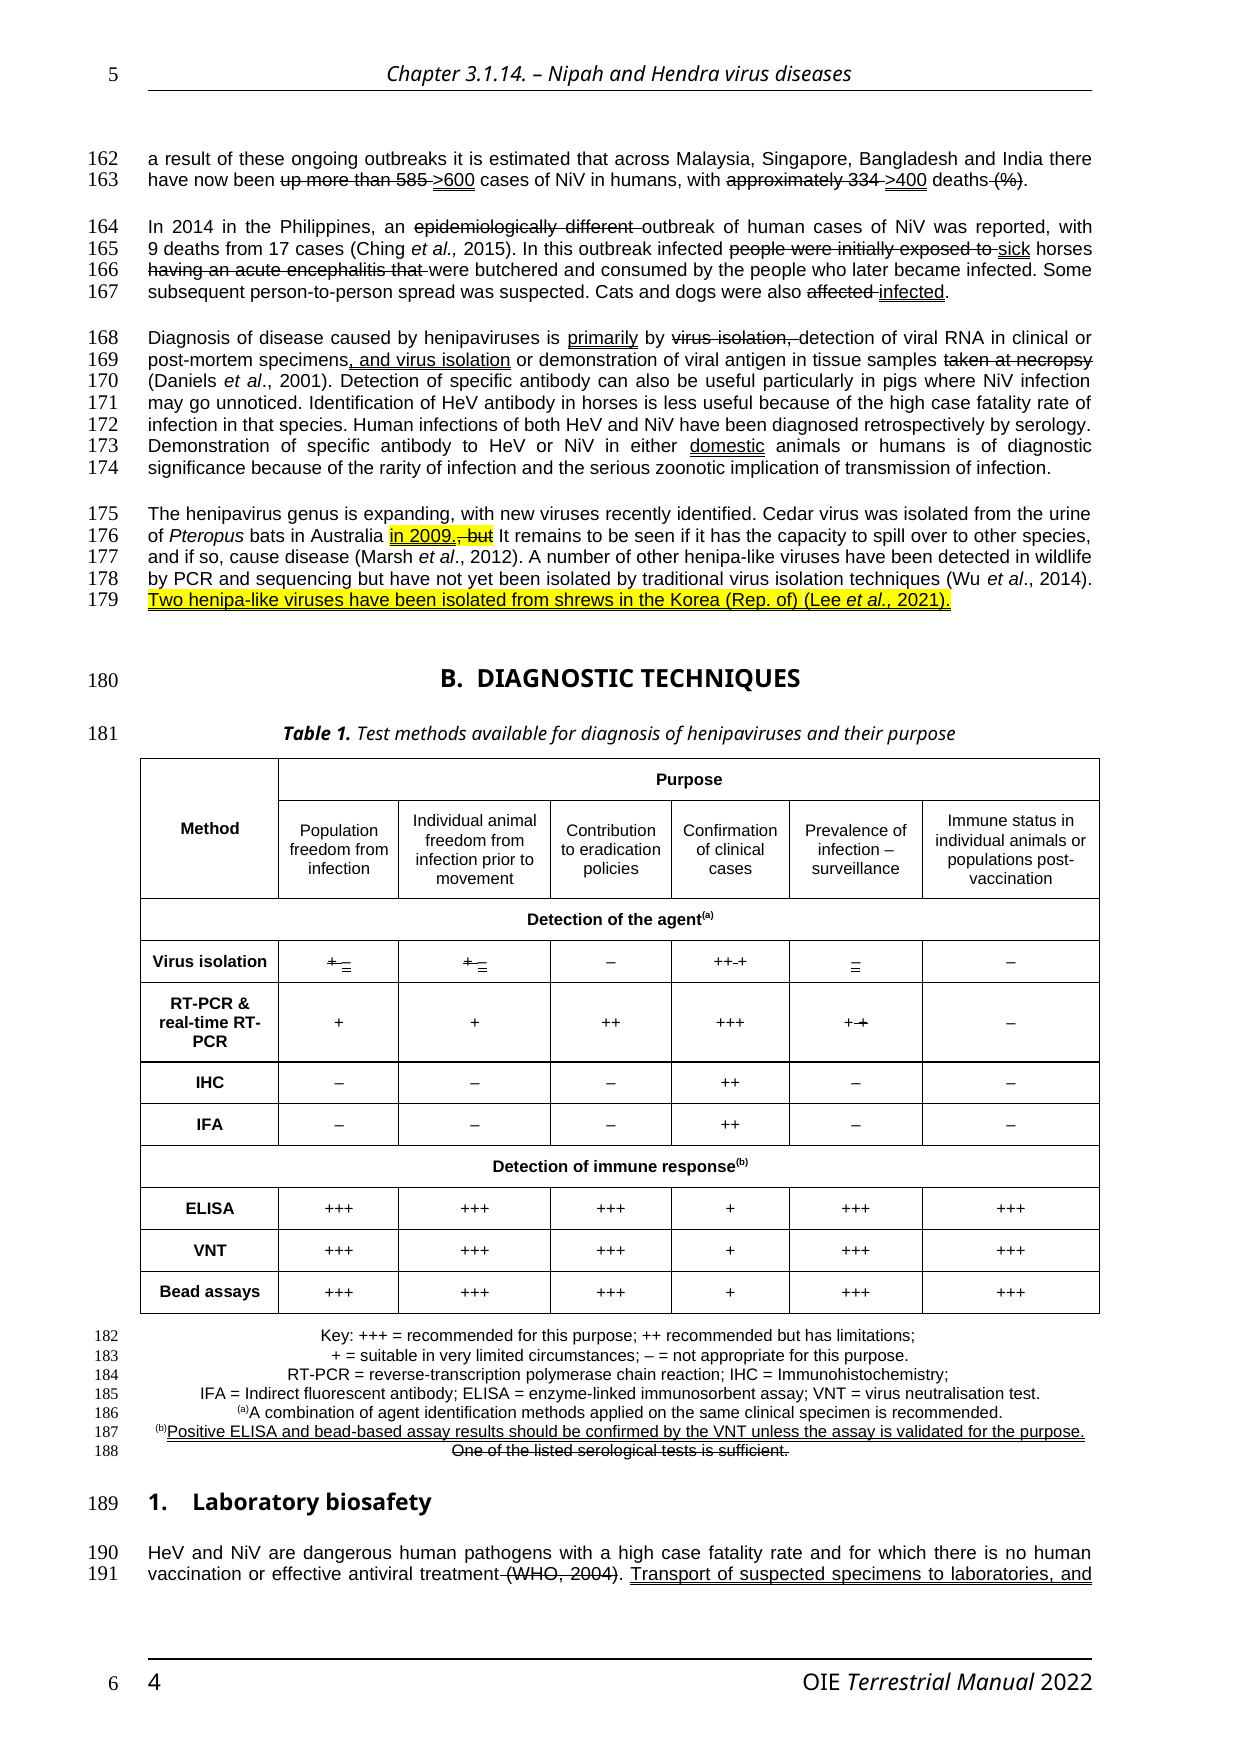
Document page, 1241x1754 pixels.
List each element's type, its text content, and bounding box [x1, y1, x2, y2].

table_cell + [672, 1188, 789, 1229]
table_cell +++ [279, 1188, 398, 1229]
table_cell Virus isolation [141, 941, 278, 982]
table_cell Contribution to eradication policies [551, 801, 671, 898]
table_cell +++ [923, 1188, 1099, 1229]
table_cell +++ [279, 1230, 398, 1271]
table_cell – [551, 1104, 671, 1145]
table_cell IFA [141, 1104, 278, 1145]
table_cell – [279, 1104, 398, 1145]
table_cell ++ [672, 1104, 789, 1145]
table_header Method [141, 759, 278, 898]
table_cell + [279, 983, 398, 1061]
table_cell Individual animal freedom from infection prior to movement [399, 801, 550, 898]
table_cell +++ [790, 1272, 922, 1313]
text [148, 1542, 1092, 1585]
table_cell Prevalence of infection – surveillance [790, 801, 922, 898]
table_cell – [790, 1104, 922, 1145]
text Key: +++ = recommended for this purpose; ++ recommended but has limitations; + = suitable in very limited circumstances; – = not appropriate for this purpose. [148, 1326, 1092, 1364]
table_cell +++ [923, 1230, 1099, 1271]
table_cell +++ [551, 1188, 671, 1229]
table_cell + + [790, 983, 922, 1061]
table_cell – [399, 1104, 550, 1145]
text 1. Laboratory biosafety [148, 1485, 1092, 1517]
table_cell – [790, 1063, 922, 1103]
table_cell +++ [790, 1230, 922, 1271]
table_cell +++ [551, 1272, 671, 1313]
table_cell +++ [279, 1272, 398, 1313]
table_cell + – [399, 941, 550, 982]
table_cell Confirmation of clinical cases [672, 801, 789, 898]
table_cell VNT [141, 1230, 278, 1271]
table_cell – [551, 941, 671, 982]
table_cell – [923, 941, 1099, 982]
table_cell +++ [399, 1188, 550, 1229]
table_cell – [399, 1063, 550, 1103]
table_cell RT-PCR & real-time RT-PCR [141, 983, 278, 1061]
table_cell + [399, 983, 550, 1061]
text The henipavirus genus is expanding, with new viruses recently identified. Cedar virus was isolated from the urine of Pteropus bats in Australia in 2009., but It remains to be seen if it has the capacity to spill over to other species, and if so, cause disease (Marsh et al., 2012). A number of other henipa-like viruses have been detected in wildlife by PCR and sequencing but have not yet been isolated by traditional virus isolation techniques (Wu et al., 2014). Two henipa-like viruses have been isolated from shrews in the Korea (Rep. of) (Lee et al., 2021). [148, 503, 1092, 611]
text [148, 148, 1092, 191]
table_cell – [551, 1063, 671, 1103]
table_cell – [923, 1104, 1099, 1145]
text b. diagnostic techniques [148, 661, 1092, 695]
table_cell Immune status in individual animals or populations post-vaccination [923, 801, 1099, 898]
table_cell ELISA [141, 1188, 278, 1229]
table_cell + [672, 1272, 789, 1313]
table_cell +++ [399, 1230, 550, 1271]
table_cell – [923, 1063, 1099, 1103]
table_cell Bead assays [141, 1272, 278, 1313]
table_cell Detection of the agent(a) [141, 899, 1099, 940]
table_cell +++ [672, 983, 789, 1061]
table_cell +++ [551, 1230, 671, 1271]
table_cell – [923, 983, 1099, 1061]
table_cell ++ [551, 983, 671, 1061]
table_cell – [279, 1063, 398, 1103]
table_cell ++ [672, 1063, 789, 1103]
table_cell +++ [399, 1272, 550, 1313]
table_cell – [790, 941, 922, 982]
table_cell IHC [141, 1063, 278, 1103]
table_cell +++ [923, 1272, 1099, 1313]
table_cell ++ + [672, 941, 789, 982]
table_cell +++ [790, 1188, 922, 1229]
table_cell + [672, 1230, 789, 1271]
table_cell Detection of immune response(b) [141, 1146, 1099, 1187]
table_cell + – [279, 941, 398, 982]
text Table 1. Test methods available for diagnosis of henipaviruses and their purpose [148, 720, 1092, 745]
text Diagnosis of disease caused by henipaviruses is primarily by virus isolation, detection of viral RNA in clinical or post-mortem specimens, and virus isolation or demonstration of viral antigen in tissue samples taken at necropsy (Daniels et al., 2001). Detection of specific antibody can also be useful particularly in pigs where NiV infection may go unnoticed. Identification of HeV antibody in horses is less useful because of the high case fatality rate of infection in that species. Human infections of both HeV and NiV have been diagnosed retrospectively by serology. Demonstration of specific antibody to HeV or NiV in either domestic animals or humans is of diagnostic significance because of the rarity of infection and the serious zoonotic implication of transmission of infection. [148, 327, 1092, 478]
text RT-PCR = reverse-transcription polymerase chain reaction; IHC = Immunohistochemistry; IFA = Indirect fluorescent antibody; ELISA = enzyme-linked immunosorbent assay; VNT = virus neutralisation test. (a)A combination of agent identification methods applied on the same clinical specimen is recommended. (b)Positive ELISA and bead-based assay results should be confirmed by the VNT unless the assay is validated for the purpose. One of the listed serological tests is sufficient. [148, 1364, 1092, 1460]
table_cell Population freedom from infection [279, 801, 398, 898]
text In 2014 in the Philippines, an epidemiologically different outbreak of human cases of NiV was reported, with 9 deaths from 17 cases (Ching et al., 2015). In this outbreak infected people were initially exposed to sick horses having an acute encephalitis that were butchered and consumed by the people who later became infected. Some subsequent person-to-person spread was suspected. Cats and dogs were also affected infected. [148, 216, 1092, 302]
table_header Purpose [279, 759, 1099, 800]
